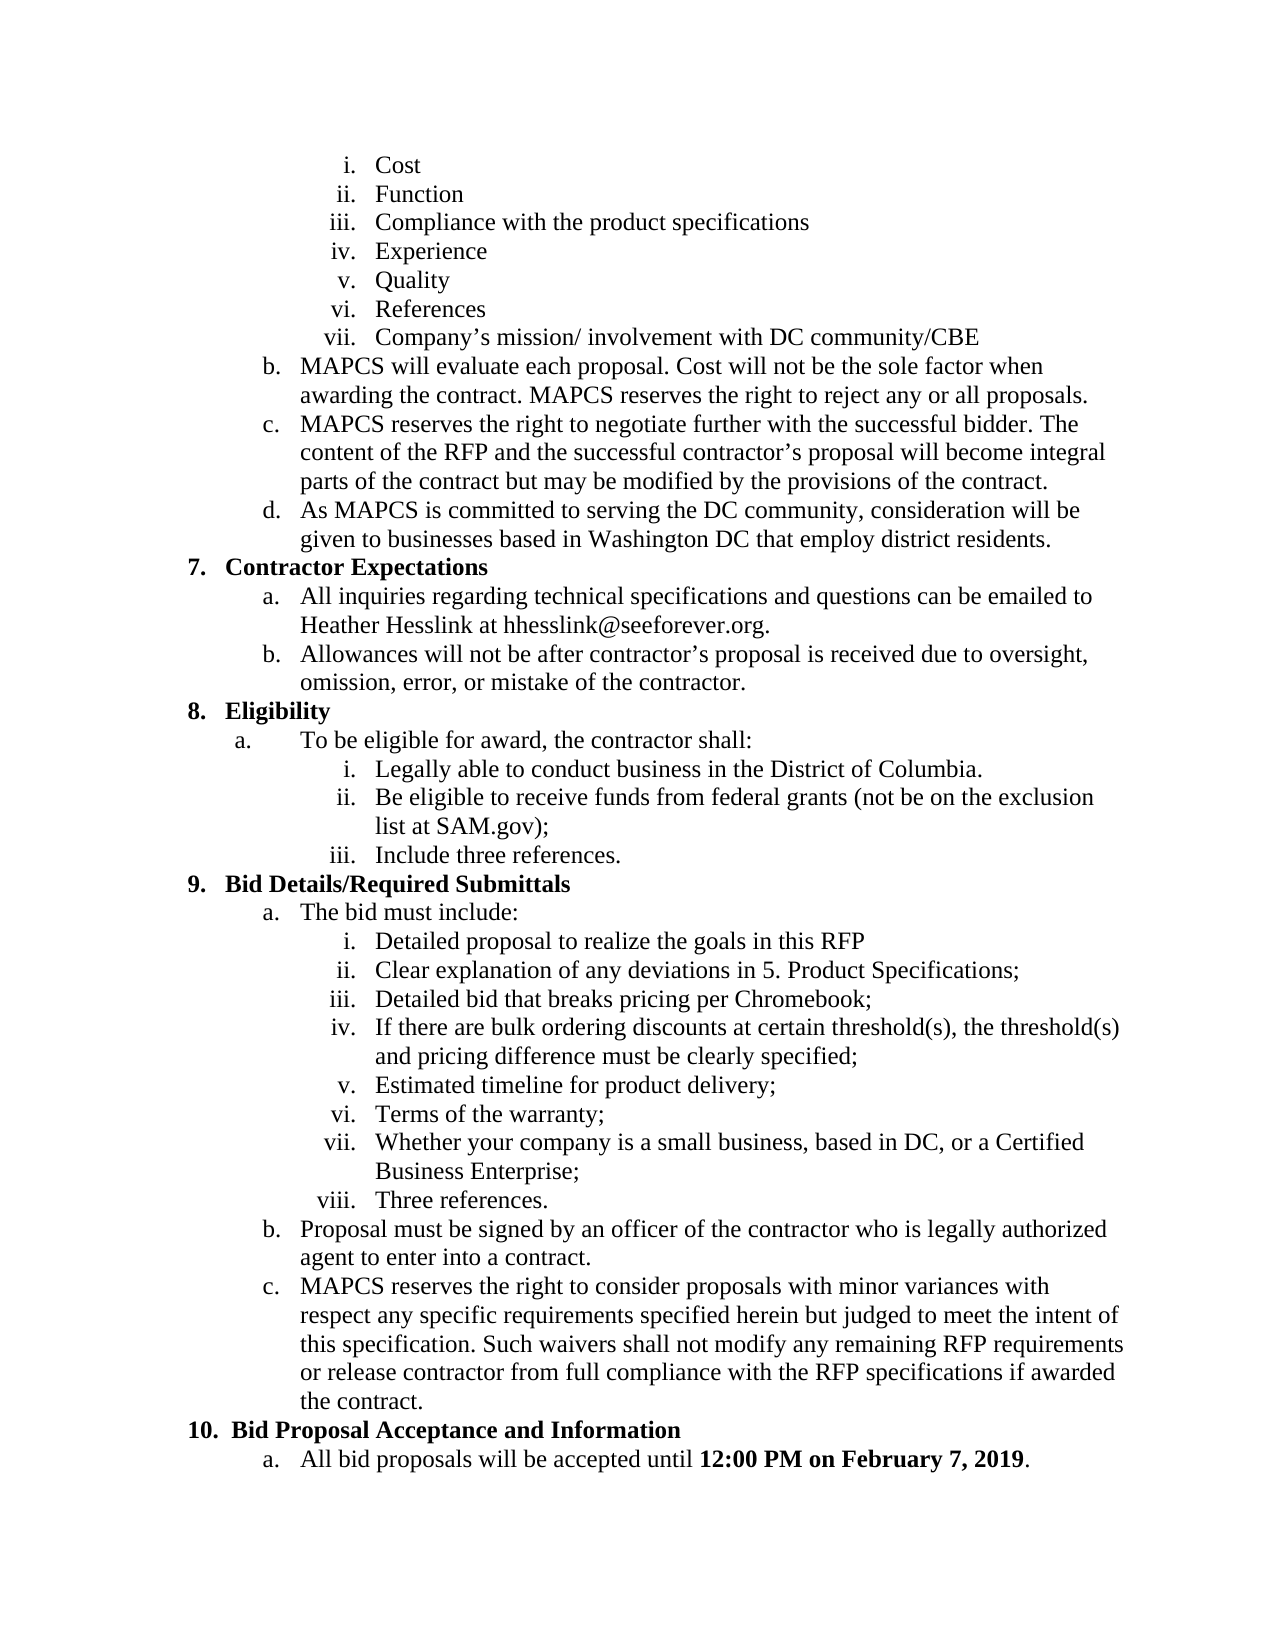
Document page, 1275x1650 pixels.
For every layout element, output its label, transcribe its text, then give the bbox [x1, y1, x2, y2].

list Detailed bid that breaks pricing per Chromebook; [356, 984, 1125, 1012]
list Bid Proposal Acceptance and Information [187, 1415, 1125, 1444]
list Estimated timeline for product delivery; [356, 1070, 1125, 1099]
list Cost [356, 150, 1125, 179]
list MAPCS reserves the right to negotiate further with the successful bidder. The content of the RFP and the successful contractor’s proposal will become integral parts of the contract but may be modified by the provisions of the contract. [262, 409, 1125, 495]
list Include three references. [356, 840, 1125, 869]
list Be eligible to receive funds from federal grants (not be on the exclusion list at SAM.gov); [356, 782, 1125, 840]
list Experience [356, 236, 1125, 265]
list All bid proposals will be accepted until 12:00 PM on February 7, 2019. [262, 1444, 1125, 1472]
list If there are bulk ordering discounts at certain threshold(s), the threshold(s) and pricing difference must be clearly specified; [356, 1012, 1125, 1070]
list Three references. [356, 1185, 1125, 1214]
list Bid Details/Required Submittals [187, 869, 1125, 897]
list Allowances will not be after contractor’s proposal is received due to oversight, omission, error, or mistake of the contractor. [262, 639, 1125, 696]
list The bid must include: [262, 897, 1125, 926]
list All inquiries regarding technical specifications and questions can be emailed to Heather Hesslink at hhesslink@seeforever.org. [262, 581, 1125, 639]
list Clear explanation of any deviations in 5. Product Specifications; [356, 955, 1125, 984]
list MAPCS reserves the right to consider proposals with minor variances with respect any specific requirements specified herein but judged to meet the intent of this specification. Such waivers shall not modify any remaining RFP requirements or release contractor from full compliance with the RFP specifications if awarded the contract. [262, 1271, 1125, 1415]
list References [356, 294, 1125, 322]
list Contractor Expectations [187, 552, 1125, 581]
list Proposal must be signed by an officer of the contractor who is legally authorized agent to enter into a contract. [262, 1214, 1125, 1271]
list Company’s mission/ involvement with DC community/CBE [356, 322, 1125, 351]
list Whether your company is a small business, based in DC, or a Certified Business Enterprise; [356, 1127, 1125, 1185]
list As MAPCS is committed to serving the DC community, consideration will be given to businesses based in Washington DC that employ district residents. [262, 495, 1125, 552]
list a. To be eligible for award, the contractor shall: [234, 725, 1125, 754]
list MAPCS will evaluate each proposal. Cost will not be the sole factor when awarding the contract. MAPCS reserves the right to reject any or all proposals. [262, 351, 1125, 409]
list Quality [356, 265, 1125, 294]
list Terms of the warranty; [356, 1099, 1125, 1127]
list Compliance with the product specifications [356, 207, 1125, 236]
list Eligibility [187, 696, 1125, 725]
list Function [356, 179, 1125, 207]
list Legally able to conduct business in the District of Columbia. [356, 754, 1125, 782]
list Detailed proposal to realize the goals in this RFP [356, 926, 1125, 955]
